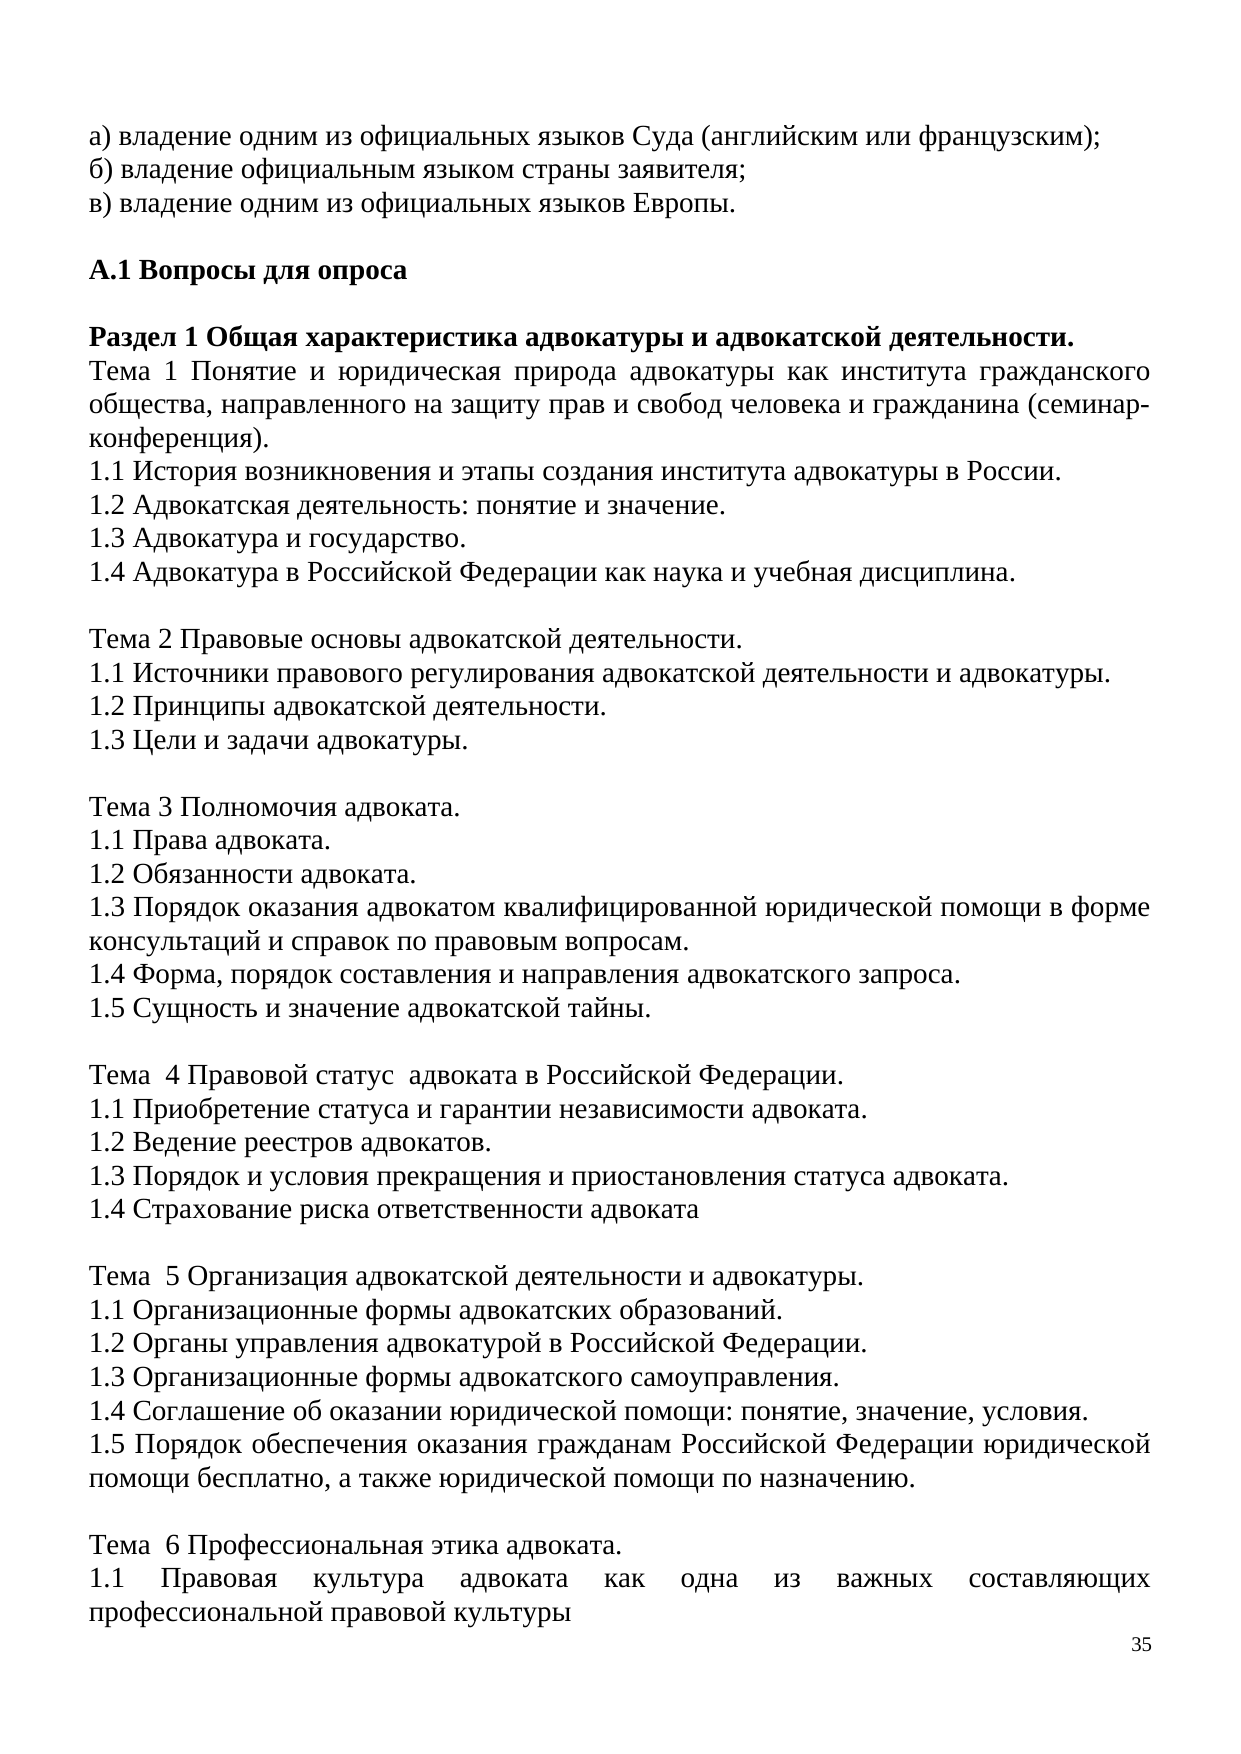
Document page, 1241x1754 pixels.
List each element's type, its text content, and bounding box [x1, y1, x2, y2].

text 1.1 Приобретение статуса и гарантии независимости адвоката. [88, 1091, 1152, 1124]
text 1.4 Форма, порядок составления и направления адвокатского запроса. [88, 957, 1152, 990]
text Тема 3 Полномочия адвоката. [88, 789, 1152, 822]
text 1.2 Ведение реестров адвокатов. [88, 1124, 1152, 1158]
text 1.3 Цели и задачи адвокатуры. [88, 722, 1152, 755]
text 1.1 Источники правового регулирования адвокатской деятельности и адвокатуры. [88, 655, 1152, 688]
text 1.5 Сущность и значение адвокатской тайны. [88, 990, 1152, 1024]
text 1.4 Страхование риска ответственности адвоката [88, 1191, 1152, 1225]
text 1.3 Адвокатура и государство. [88, 521, 1152, 554]
text 1.3 Организационные формы адвокатского самоуправления. [88, 1359, 1152, 1393]
text 1.1 Организационные формы адвокатских образований. [88, 1292, 1152, 1326]
subtitle 1.4 Соглашение об оказании юридической помощи: понятие, значение, условия. [88, 1393, 1152, 1426]
text Тема 6 Профессиональная этика адвоката. [88, 1527, 1152, 1560]
text а) владение одним из официальных языков Суда (английским или французским); [88, 118, 1152, 152]
subtitle 1.5 Порядок обеспечения оказания гражданам Российской Федерации юридической помощи бесплатно, а также юридической помощи по назначению. [88, 1426, 1152, 1493]
text 1.2 Адвокатская деятельность: понятие и значение. [88, 487, 1152, 521]
text Тема 2 Правовые основы адвокатской деятельности. [88, 621, 1152, 655]
text в) владение одним из официальных языков Европы. [88, 185, 1152, 219]
text 1.3 Порядок и условия прекращения и приостановления статуса адвоката. [88, 1158, 1152, 1191]
text А.1 Вопросы для опроса [88, 252, 1152, 286]
text Тема 5 Организация адвокатской деятельности и адвокатуры. [88, 1258, 1152, 1292]
text 1.2 Принципы адвокатской деятельности. [88, 688, 1152, 722]
text 1.3 Порядок оказания адвокатом квалифицированной юридической помощи в форме консультаций и справок по правовым вопросам. [88, 889, 1152, 957]
text Тема 1 Понятие и юридическая природа адвокатуры как института гражданского общества, направленного на защиту прав и свобод человека и гражданина (семинар-конференция). [88, 353, 1152, 453]
text 1.2 Органы управления адвокатурой в Российской Федерации. [88, 1326, 1152, 1359]
text Раздел 1 Общая характеристика адвокатуры и адвокатской деятельности. [88, 319, 1152, 353]
text б) владение официальным языком страны заявителя; [88, 152, 1152, 185]
text 1.1 Права адвоката. [88, 822, 1152, 856]
text Тема 4 Правовой статус адвоката в Российской Федерации. [88, 1057, 1152, 1091]
text 1.1 Правовая культура адвоката как одна из важных составляющих профессиональной правовой культуры [88, 1560, 1152, 1627]
text 1.4 Адвокатура в Российской Федерации как наука и учебная дисциплина. [88, 554, 1152, 588]
text 1.2 Обязанности адвоката. [88, 856, 1152, 889]
text 1.1 История возникновения и этапы создания института адвокатуры в России. [88, 453, 1152, 487]
